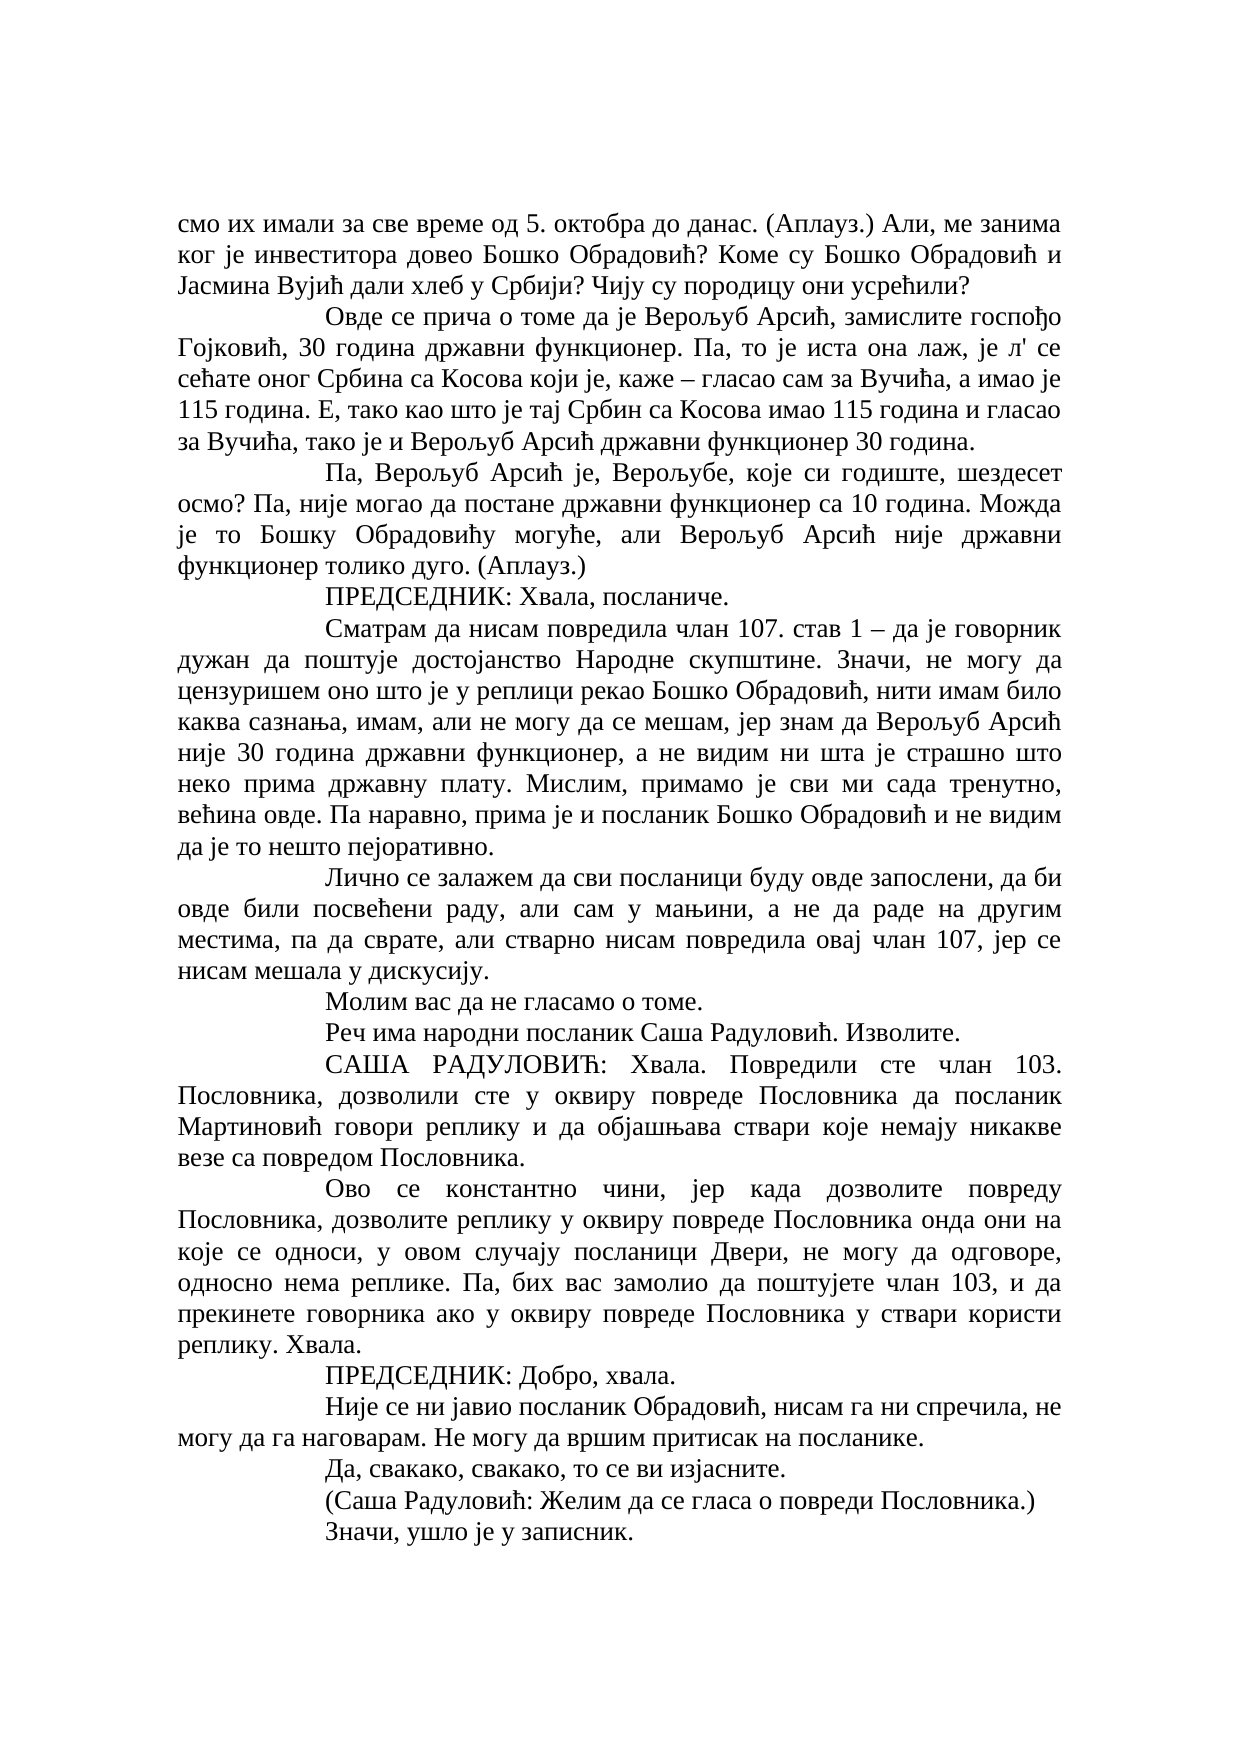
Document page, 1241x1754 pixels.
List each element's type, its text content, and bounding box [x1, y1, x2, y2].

text Да, свакако, свакако, то се ви изјасните. [177, 1453, 1063, 1484]
text Па, Верољуб Арсић је, Верољубе, које си годиште, шездесет осмо? Па, није могао да постане државни функционер са 10 година. Можда је то Бошку Обрадовићу могуће, али Верољуб Арсић није државни функционер толико дуго. (Аплауз.) [177, 456, 1063, 581]
text Овде се прича о томе да је Верољуб Арсић, замислите госпођо Гојковић, 30 година државни функционер. Па, то је иста она лаж, је л' се сећате оног Србина са Косова који је, каже – гласао сам за Вучића, а имао је 115 година. Е, тако као што је тај Србин са Косова имао 115 година и гласао за Вучића, тако је и Верољуб Арсић државни функционер 30 година. [177, 300, 1063, 456]
text ПРЕДСЕДНИК: Добро, хвала. [177, 1359, 1063, 1390]
text Реч има народни посланик Саша Радуловић. Изволите. [177, 1017, 1063, 1048]
text ПРЕДСЕДНИК: Хвала, посланиче. [177, 581, 1063, 612]
text САША РАДУЛОВИЋ: Хвала. Повредили сте члан 103. Пословника, дозволили сте у оквиру повреде Пословника да посланик Мартиновић говори реплику и да објашњава ствари које немају никакве везе са повредом Пословника. [177, 1048, 1063, 1172]
text Ово се константно чини, јер када дозволите повреду Пословника, дозволите реплику у оквиру повреде Пословника онда они на које се односи, у овом случају посланици Двери, не могу да одговоре, односно нема реплике. Па, бих вас замолио да поштујете члан 103, и да прекинете говорника ако у оквиру повреде Пословника у ствари користи реплику. Хвала. [177, 1172, 1063, 1359]
text (Саша Радуловић: Желим да се гласа о повреди Пословника.) [177, 1484, 1063, 1515]
text Молим вас да не гласамо о томе. [177, 985, 1063, 1017]
text Није се ни јавио посланик Обрадовић, нисам га ни спречила, не могу да га наговарам. Не могу да вршим притисак на посланике. [177, 1390, 1063, 1453]
text Сматрам да нисам повредила члан 107. став 1 – да је говорник дужан да поштује достојанство Народне скупштине. Значи, не могу да цензуришем оно што је у реплици рекао Бошко Обрадовић, нити имам било каква сазнања, имам, али не могу да се мешам, јер знам да Верољуб Арсић није 30 година државни функционер, а не видим ни шта је страшно што неко прима државну плату. Мислим, примамо је сви ми сада тренутно, већина овде. Па наравно, прима је и посланик Бошко Обрадовић и не видим да је то нешто пејоративно. [177, 612, 1063, 861]
text Лично се залажем да сви посланици буду овде запослени, да би овде били посвећени раду, али сам у мањини, а не да раде на другим местима, па да сврате, али стварно нисам повредила овај члан 107, јер се нисам мешала у дискусију. [177, 861, 1063, 985]
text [177, 207, 1063, 300]
text Значи, ушло је у записник. [177, 1515, 1063, 1546]
